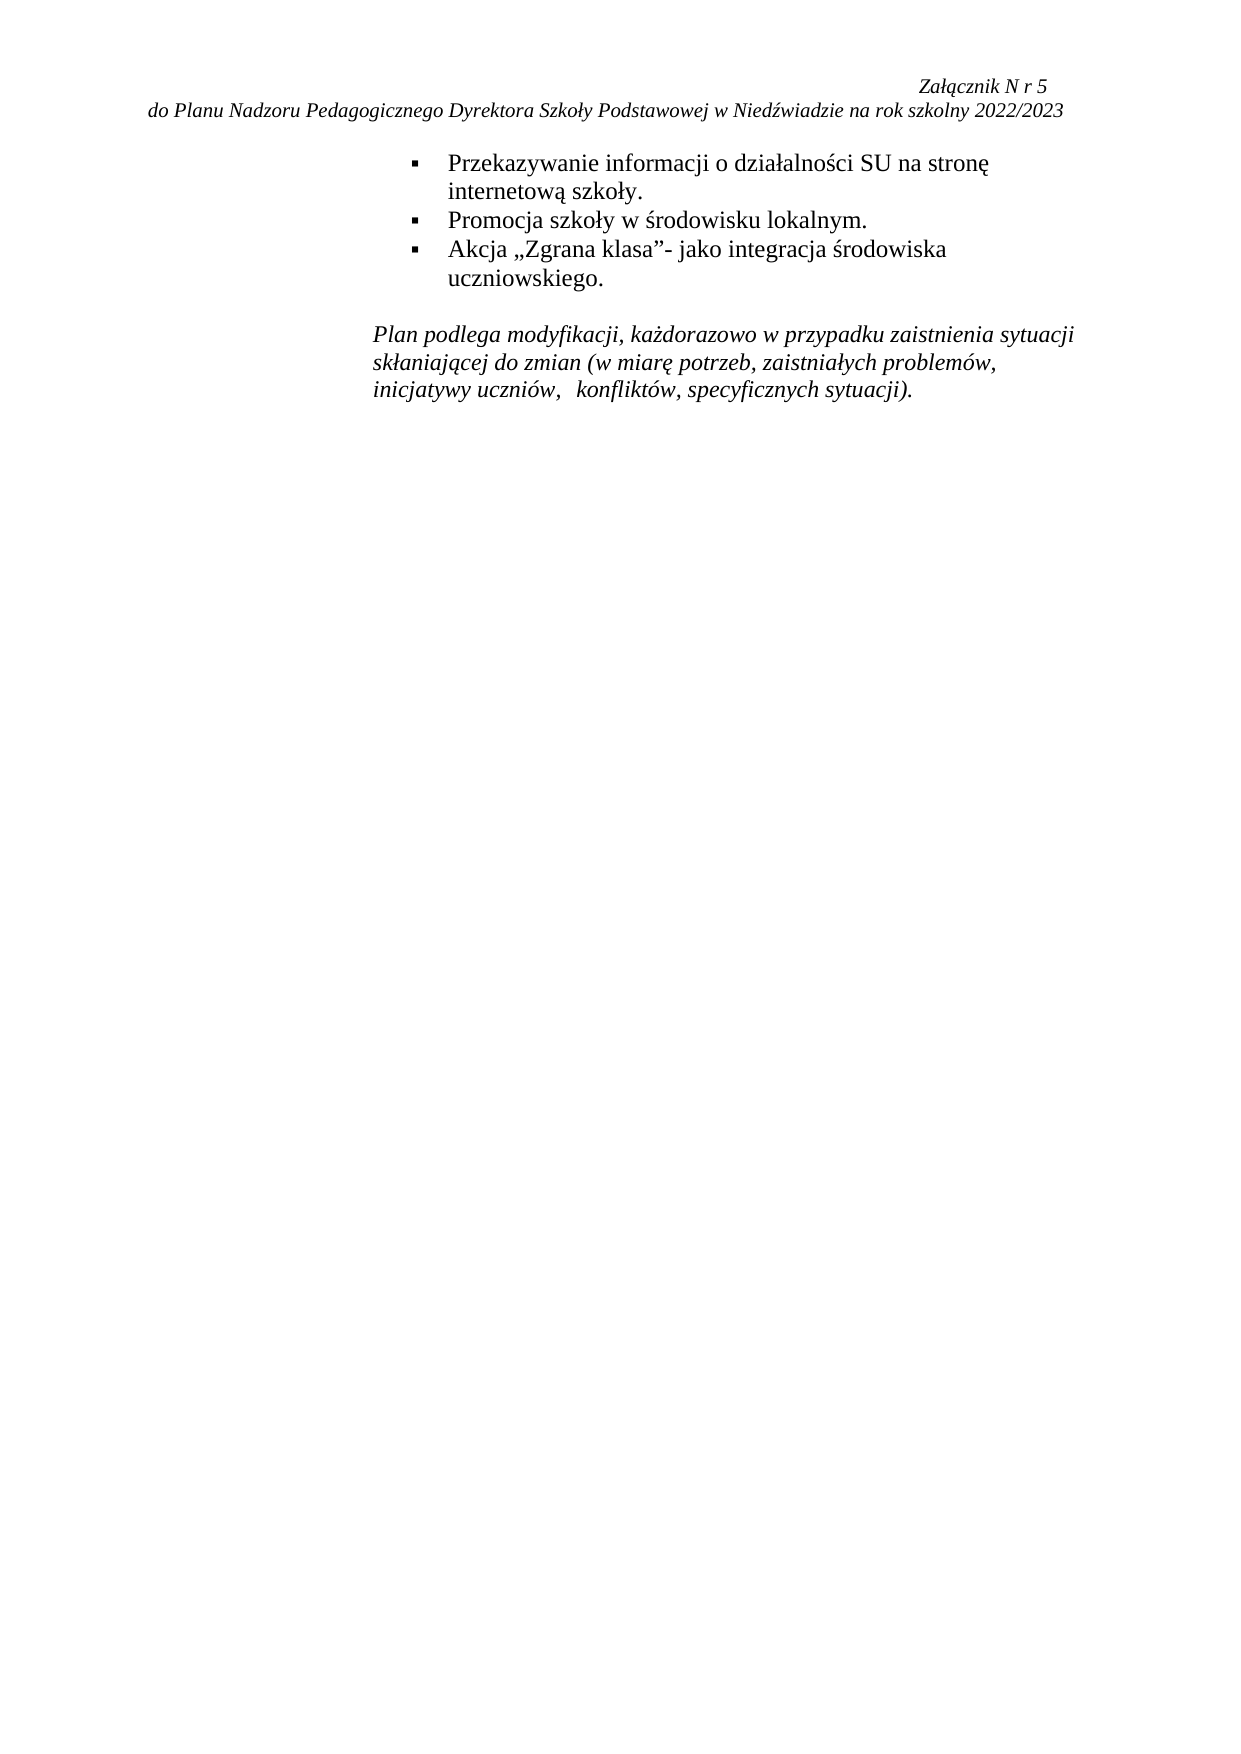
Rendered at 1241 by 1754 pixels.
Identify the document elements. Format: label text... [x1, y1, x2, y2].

text Plan podlega modyfikacji, każdorazowo w przypadku zaistnienia sytuacji skłaniającej do zmian (w miarę potrzeb, zaistniałych problemów, inicjatywy uczniów, konfliktów, specyficznych sytuacji). [373, 320, 1093, 403]
list Przekazywanie informacji o działalności SU na stronę internetową szkoły. [410, 148, 1093, 205]
list Promocja szkoły w środowisku lokalnym. [410, 205, 1093, 234]
list Akcja „Zgrana klasa”- jako integracja środowiska uczniowskiego. [410, 234, 1093, 291]
